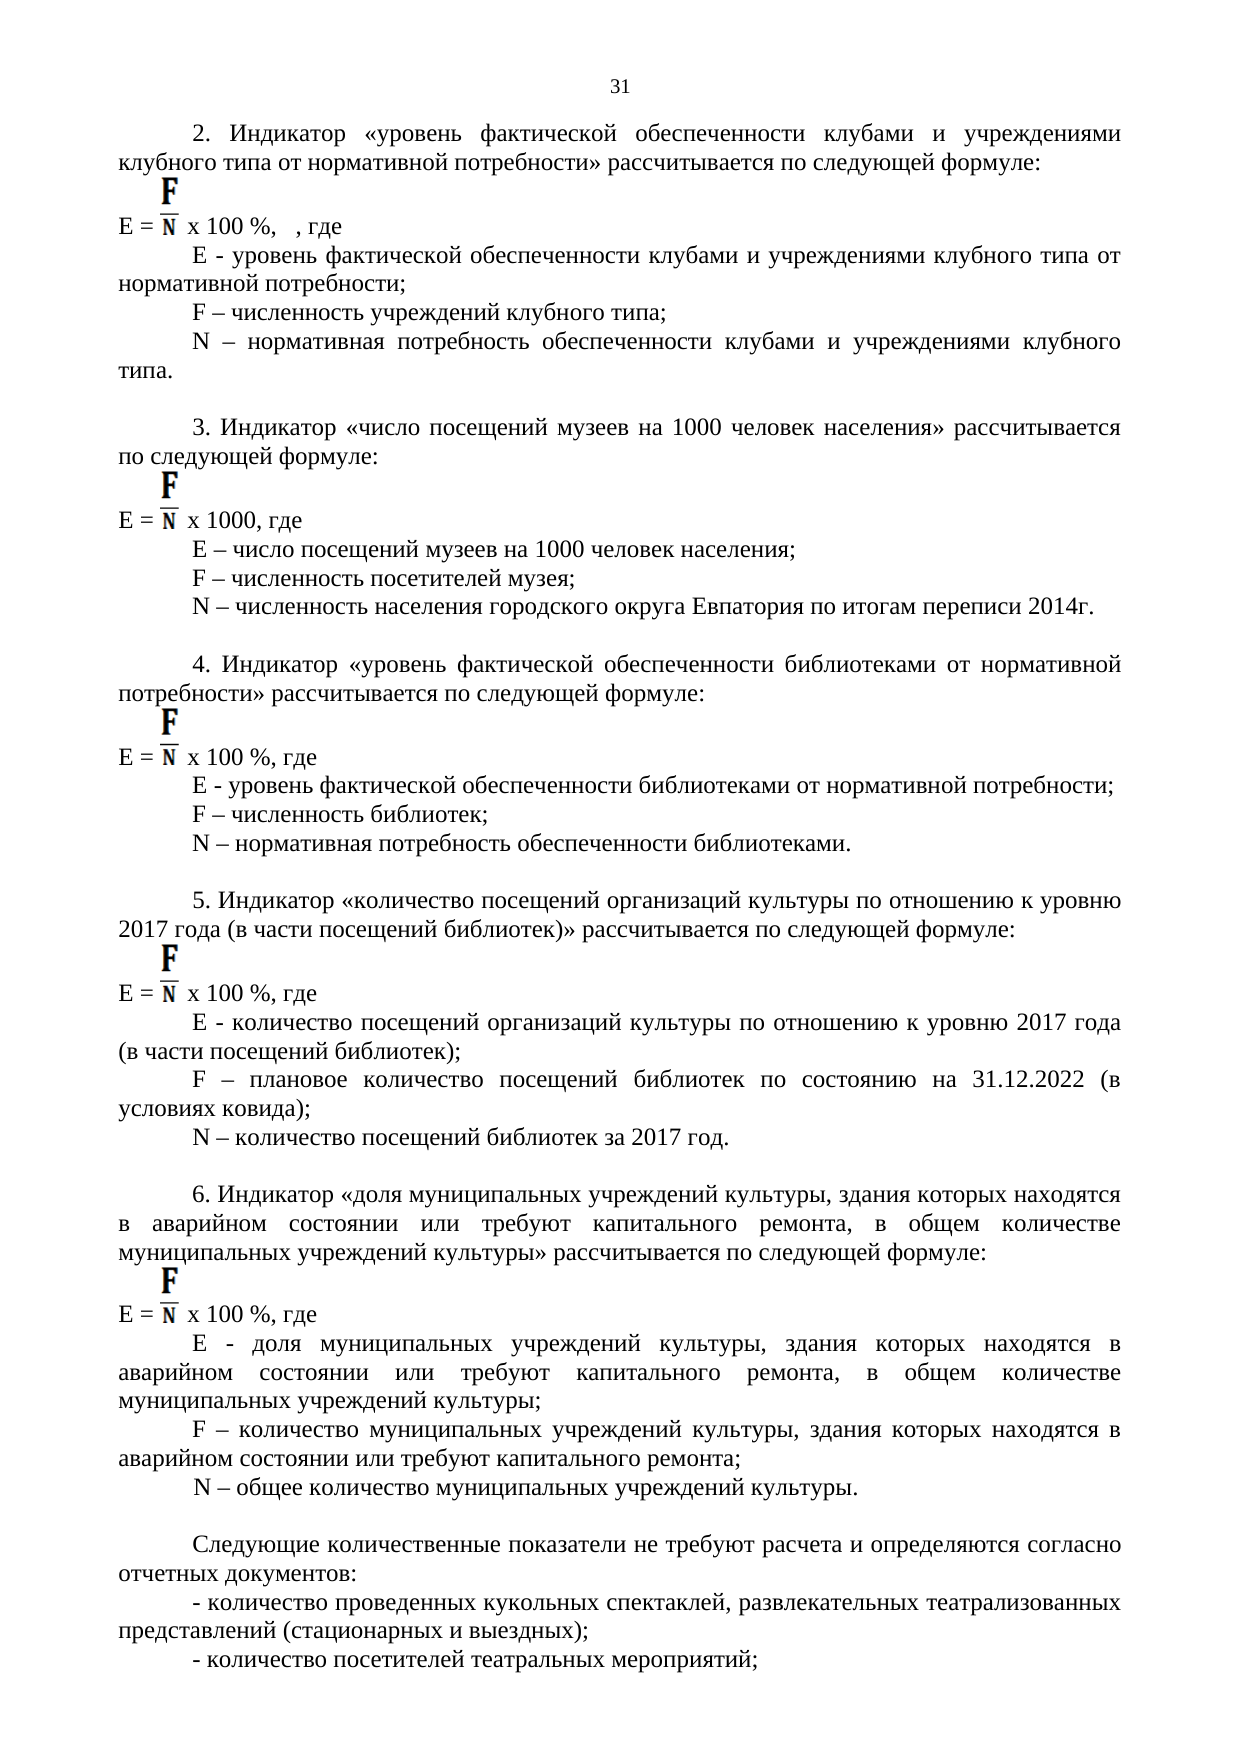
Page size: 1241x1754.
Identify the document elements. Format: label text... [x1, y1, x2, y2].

text Е = х 1000, где [118, 470, 1122, 534]
picture [160, 706, 181, 765]
text F – численность библиотек; [118, 799, 1122, 828]
text 5. Индикатор «количество посещений организаций культуры по отношению к уровню 2017 года (в части посещений библиотек)» рассчитывается по следующей формуле: [118, 885, 1122, 943]
text F – численность учреждений клубного типа; [118, 297, 1122, 326]
picture [160, 1265, 181, 1323]
text E - уровень фактической обеспеченности клубами и учреждениями клубного типа от нормативной потребности; [118, 240, 1122, 297]
picture [160, 942, 181, 1002]
text Е = х 100 %, , где [118, 176, 1122, 240]
text N – нормативная потребность обеспеченности клубами и учреждениями клубного типа. [118, 326, 1122, 383]
text F – количество муниципальных учреждений культуры, здания которых находятся в аварийном состоянии или требуют капитального ремонта; [118, 1414, 1122, 1472]
text E - уровень фактической обеспеченности библиотеками от нормативной потребности; [118, 770, 1122, 799]
text Е = х 100 %, где [118, 943, 1122, 1007]
text N – нормативная потребность обеспеченности библиотеками. [118, 828, 1122, 857]
text 3. Индикатор «число посещений музеев на 1000 человек населения» рассчитывается по следующей формуле: [118, 412, 1122, 470]
text Следующие количественные показатели не требуют расчета и определяются согласно отчетных документов: [118, 1529, 1122, 1587]
text N – общее количество муниципальных учреждений культуры. [118, 1472, 1122, 1500]
text 6. Индикатор «доля муниципальных учреждений культуры, здания которых находятся в аварийном состоянии или требуют капитального ремонта, в общем количестве муниципальных учреждений культуры» рассчитывается по следующей формуле: [118, 1179, 1122, 1266]
text Е - доля муниципальных учреждений культуры, здания которых находятся в аварийном состоянии или требуют капитального ремонта, в общем количестве муниципальных учреждений культуры; [118, 1328, 1122, 1414]
text 4. Индикатор «уровень фактической обеспеченности библиотеками от нормативной потребности» рассчитывается по следующей формуле: [118, 649, 1122, 706]
text - количество проведенных кукольных спектаклей, развлекательных театрализованных представлений (стационарных и выездных); [118, 1587, 1122, 1644]
text F – плановое количество посещений библиотек по состоянию на 31.12.2022 (в условиях ковида); [118, 1064, 1122, 1122]
text E - количество посещений организаций культуры по отношению к уровню 2017 года (в части посещений библиотек); [118, 1007, 1122, 1064]
text - количество посетителей театральных мероприятий; [118, 1644, 1122, 1673]
text N – количество посещений библиотек за 2017 год. [118, 1122, 1122, 1151]
text F – численность посетителей музея; [118, 563, 1122, 591]
picture [160, 175, 181, 235]
text 2. Индикатор «уровень фактической обеспеченности клубами и учреждениями клубного типа от нормативной потребности» рассчитывается по следующей формуле: [118, 118, 1122, 176]
text E – число посещений музеев на 1000 человек населения; [118, 534, 1122, 563]
text N – численность населения городского округа Евпатория по итогам переписи 2014г. [118, 591, 1122, 620]
text Е = х 100 %, где [118, 706, 1122, 770]
picture [160, 469, 181, 529]
text Е = х 100 %, где [118, 1266, 1122, 1328]
